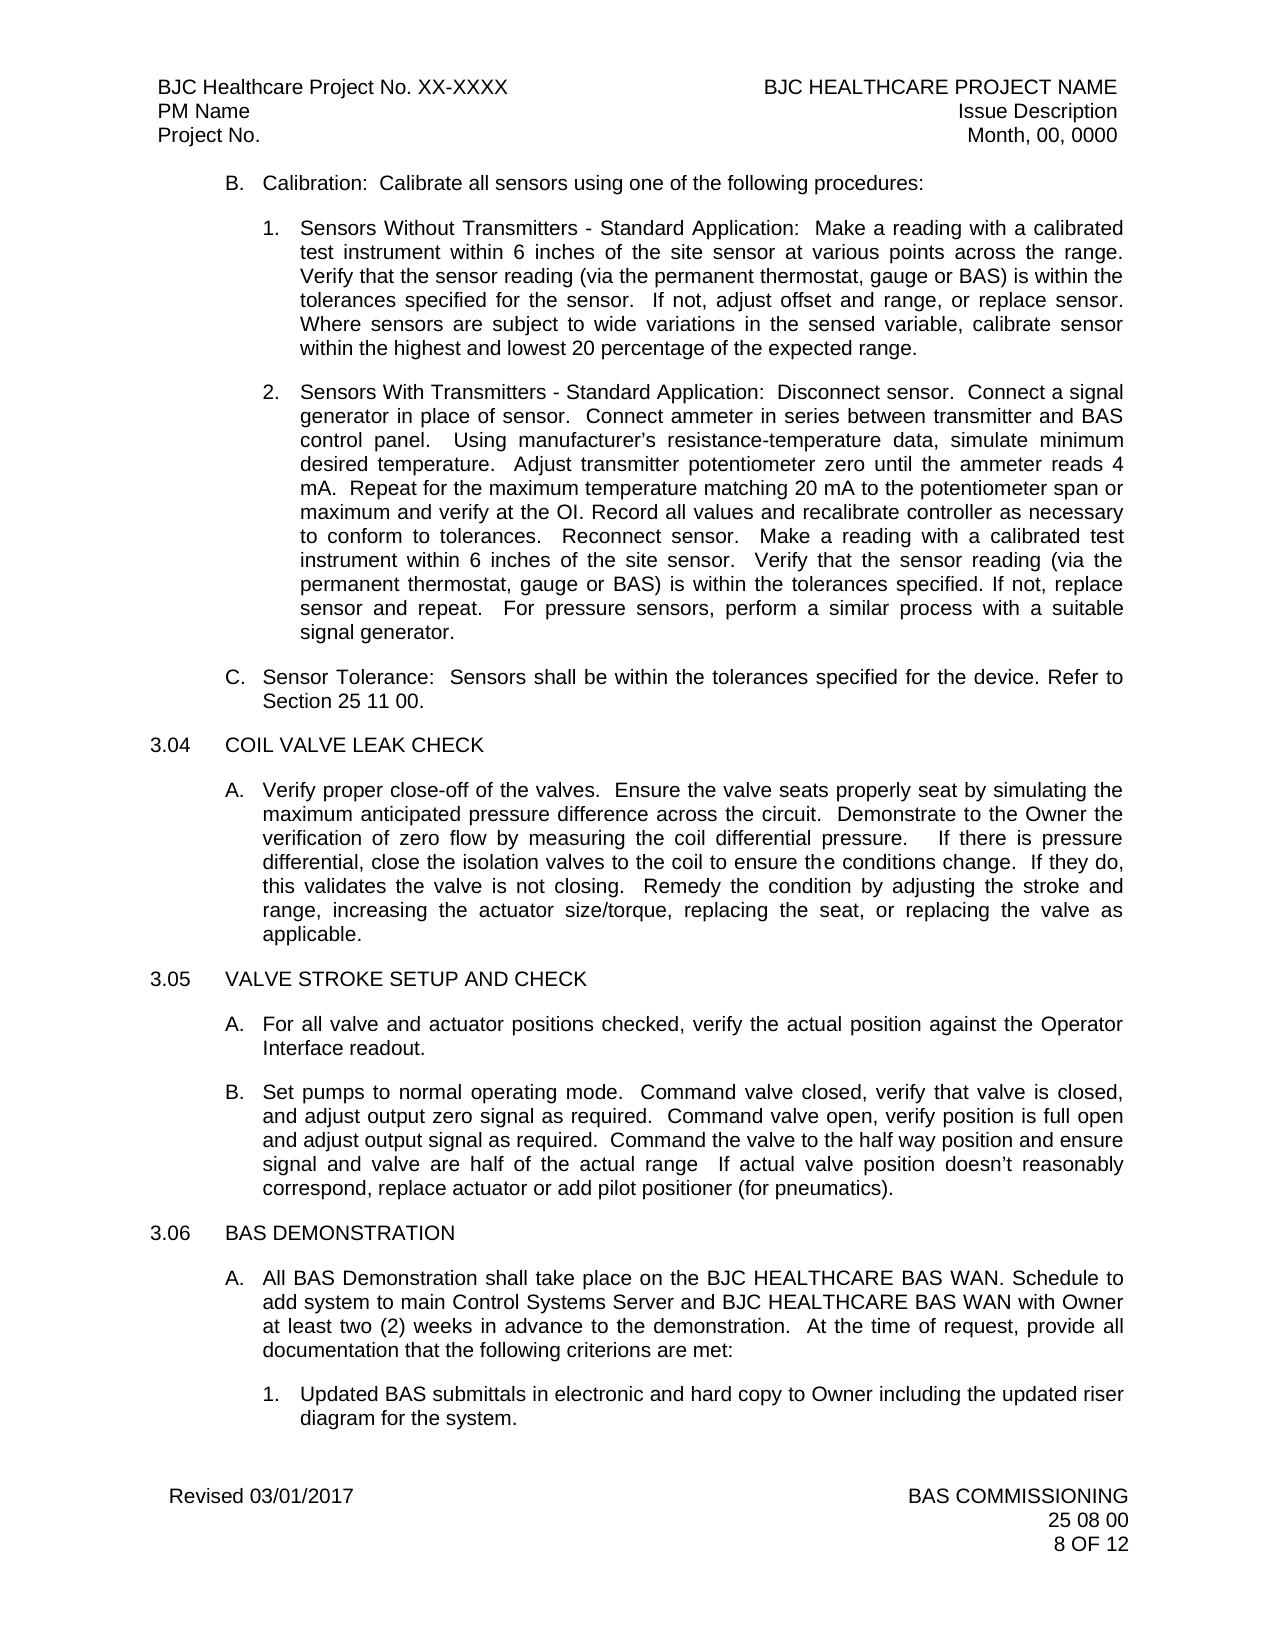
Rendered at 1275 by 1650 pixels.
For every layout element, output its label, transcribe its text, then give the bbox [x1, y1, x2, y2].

text Updated BAS submittals in electronic and hard copy to Owner including the updated riser diagram for the system. [262, 1382, 1125, 1430]
text Coil Valve Leak Check [150, 733, 1125, 757]
text Sensors Without Transmitters - Standard Application: Make a reading with a calibrated test instrument within 6 inches of the site sensor at various points across the range. Verify that the sensor reading (via the permanent thermostat, gauge or BAS) is within the tolerances specified for the sensor. If not, adjust offset and range, or replace sensor. Where sensors are subject to wide variations in the sensed variable, calibrate sensor within the highest and lowest 20 percentage of the expected range. [262, 216, 1125, 359]
text BAS DEMONSTRATION [150, 1221, 1125, 1245]
text All BAS Demonstration shall take place on the BJC HEALTHCARE BAS WAN. Schedule to add system to main Control Systems Server and BJC HEALTHCARE BAS WAN with Owner at least two (2) weeks in advance to the demonstration. At the time of request, provide all documentation that the following criterions are met: [225, 1266, 1125, 1361]
text Calibration: Calibrate all sensors using one of the following procedures: [225, 171, 1125, 195]
text Verify proper close-off of the valves. Ensure the valve seats properly seat by simulating the maximum anticipated pressure difference across the circuit. Demonstrate to the Owner the verification of zero flow by measuring the coil differential pressure. If there is pressure differential, close the isolation valves to the coil to ensure the conditions change. If they do, this validates the valve is not closing. Remedy the condition by adjusting the stroke and range, increasing the actuator size/torque, replacing the seat, or replacing the valve as applicable. [225, 778, 1125, 946]
text For all valve and actuator positions checked, verify the actual position against the Operator Interface readout. [225, 1011, 1125, 1059]
text Valve Stroke Setup and Check [150, 967, 1125, 991]
text Set pumps to normal operating mode. Command valve closed, verify that valve is closed, and adjust output zero signal as required. Command valve open, verify position is full open and adjust output signal as required. Command the valve to the half way position and ensure signal and valve are half of the actual range If actual valve position doesn’t reasonably correspond, replace actuator or add pilot positioner (for pneumatics). [225, 1080, 1125, 1200]
text Sensors With Transmitters - Standard Application: Disconnect sensor. Connect a signal generator in place of sensor. Connect ammeter in series between transmitter and BAS control panel. Using manufacturer’s resistance-temperature data, simulate minimum desired temperature. Adjust transmitter potentiometer zero until the ammeter reads 4 mA. Repeat for the maximum temperature matching 20 mA to the potentiometer span or maximum and verify at the OI. Record all values and recalibrate controller as necessary to conform to tolerances. Reconnect sensor. Make a reading with a calibrated test instrument within 6 inches of the site sensor. Verify that the sensor reading (via the permanent thermostat, gauge or BAS) is within the tolerances specified. If not, replace sensor and repeat. For pressure sensors, perform a similar process with a suitable signal generator. [262, 380, 1125, 644]
text Sensor Tolerance: Sensors shall be within the tolerances specified for the device. Refer to Section 25 11 00. [225, 664, 1125, 712]
